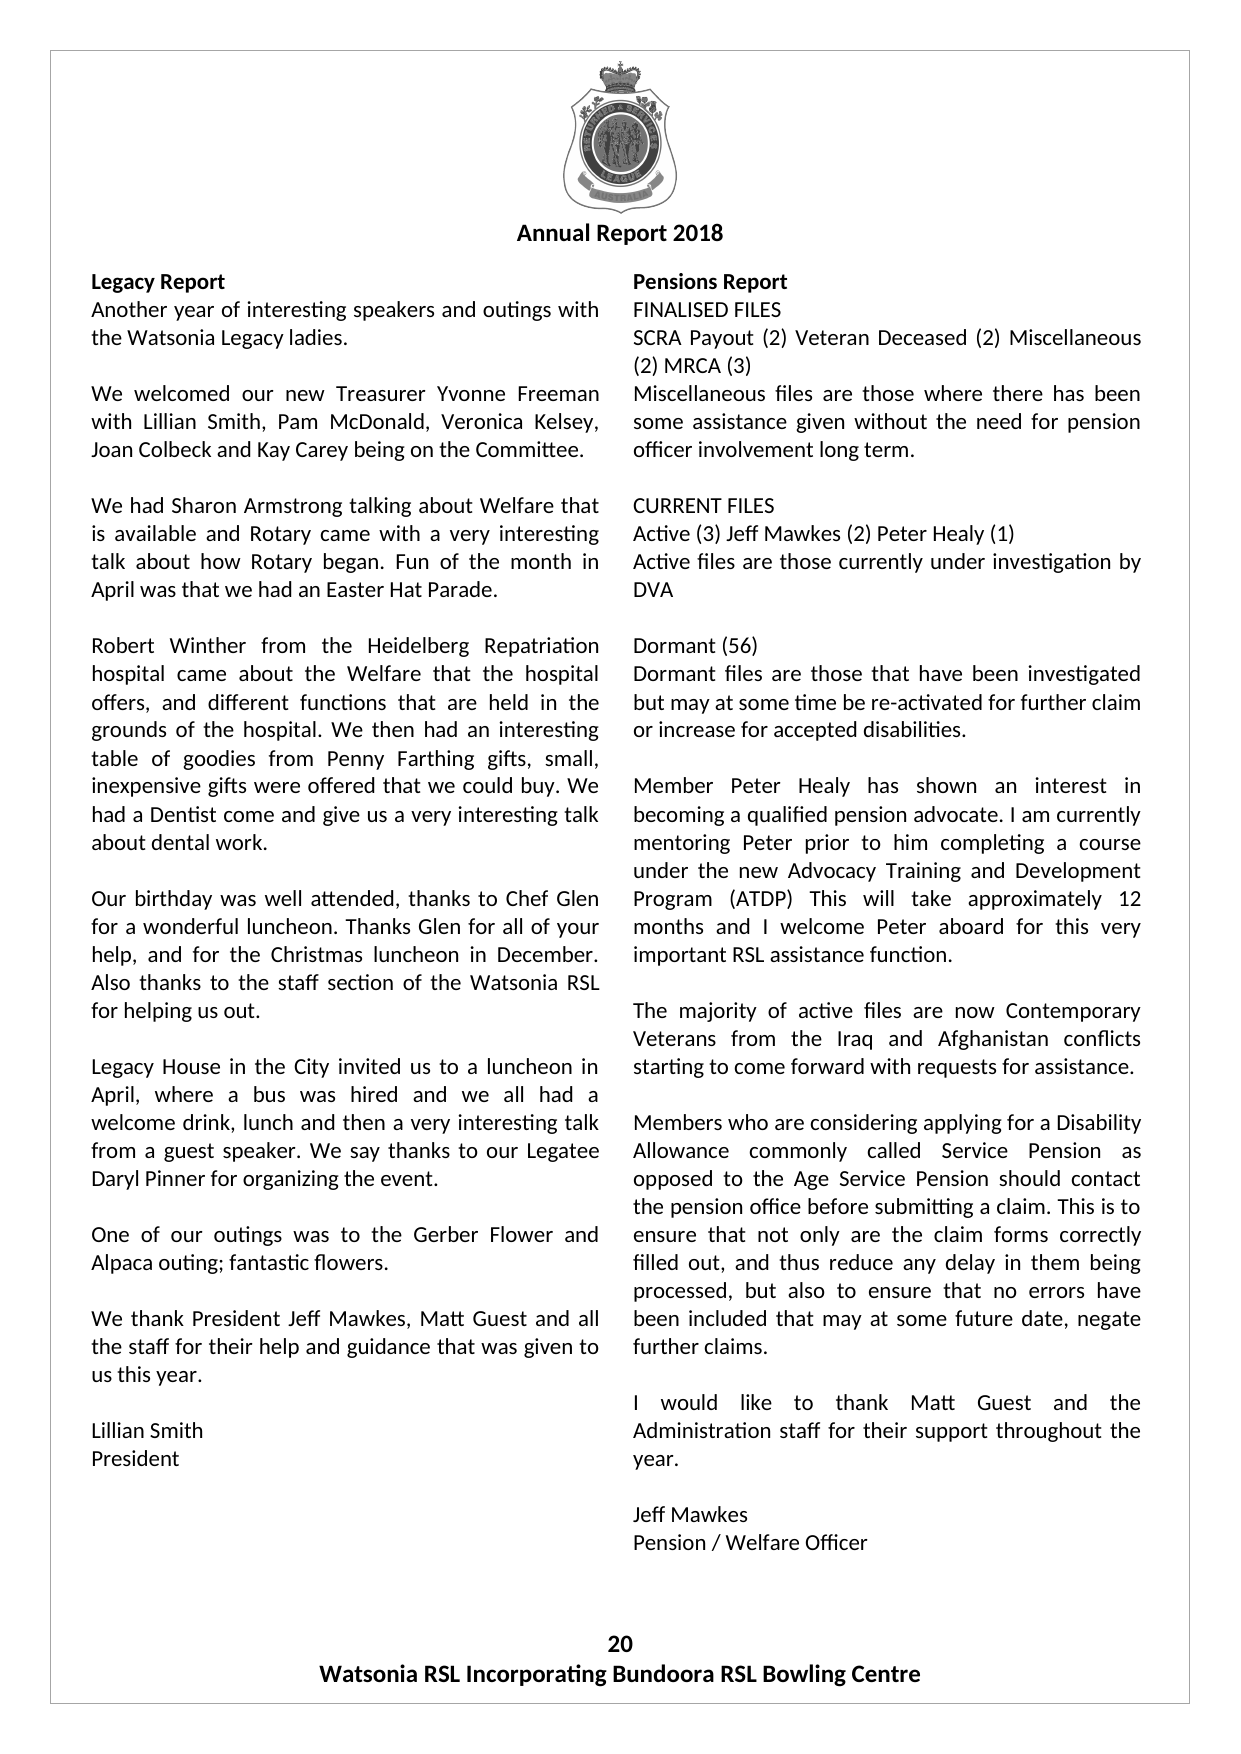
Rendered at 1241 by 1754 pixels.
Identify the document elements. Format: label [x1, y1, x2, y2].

picture [560, 58, 680, 217]
